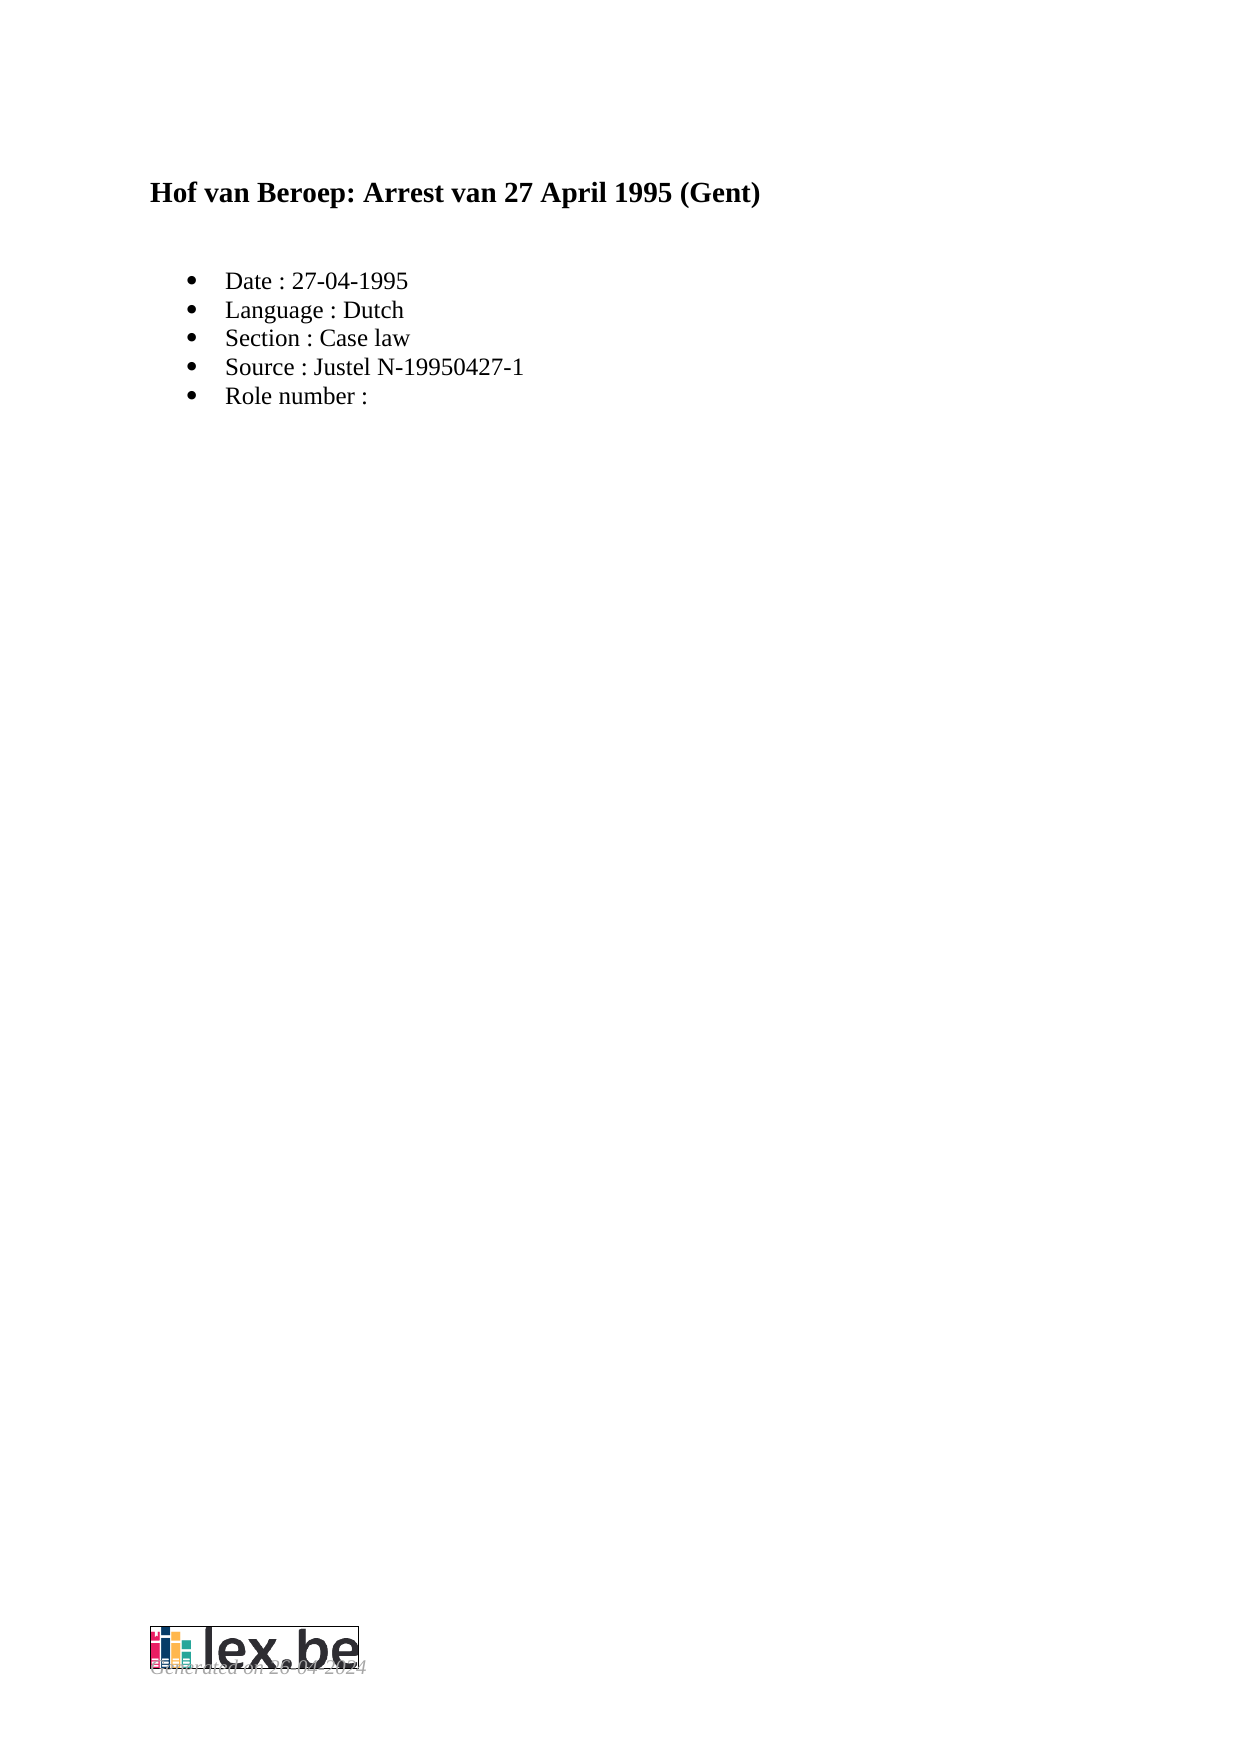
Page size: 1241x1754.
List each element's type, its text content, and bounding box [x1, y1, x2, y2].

list Section : Case law [187, 323, 1090, 352]
subtitle Hof van Beroep: Arrest van 27 April 1995 (Gent) [150, 175, 1090, 208]
list Language : Dutch [187, 295, 1090, 323]
picture [151, 1627, 358, 1668]
list Role number : [187, 381, 1090, 410]
list Source : Justel N-19950427-1 [187, 352, 1090, 381]
list Date : 27-04-1995 [187, 266, 1090, 295]
